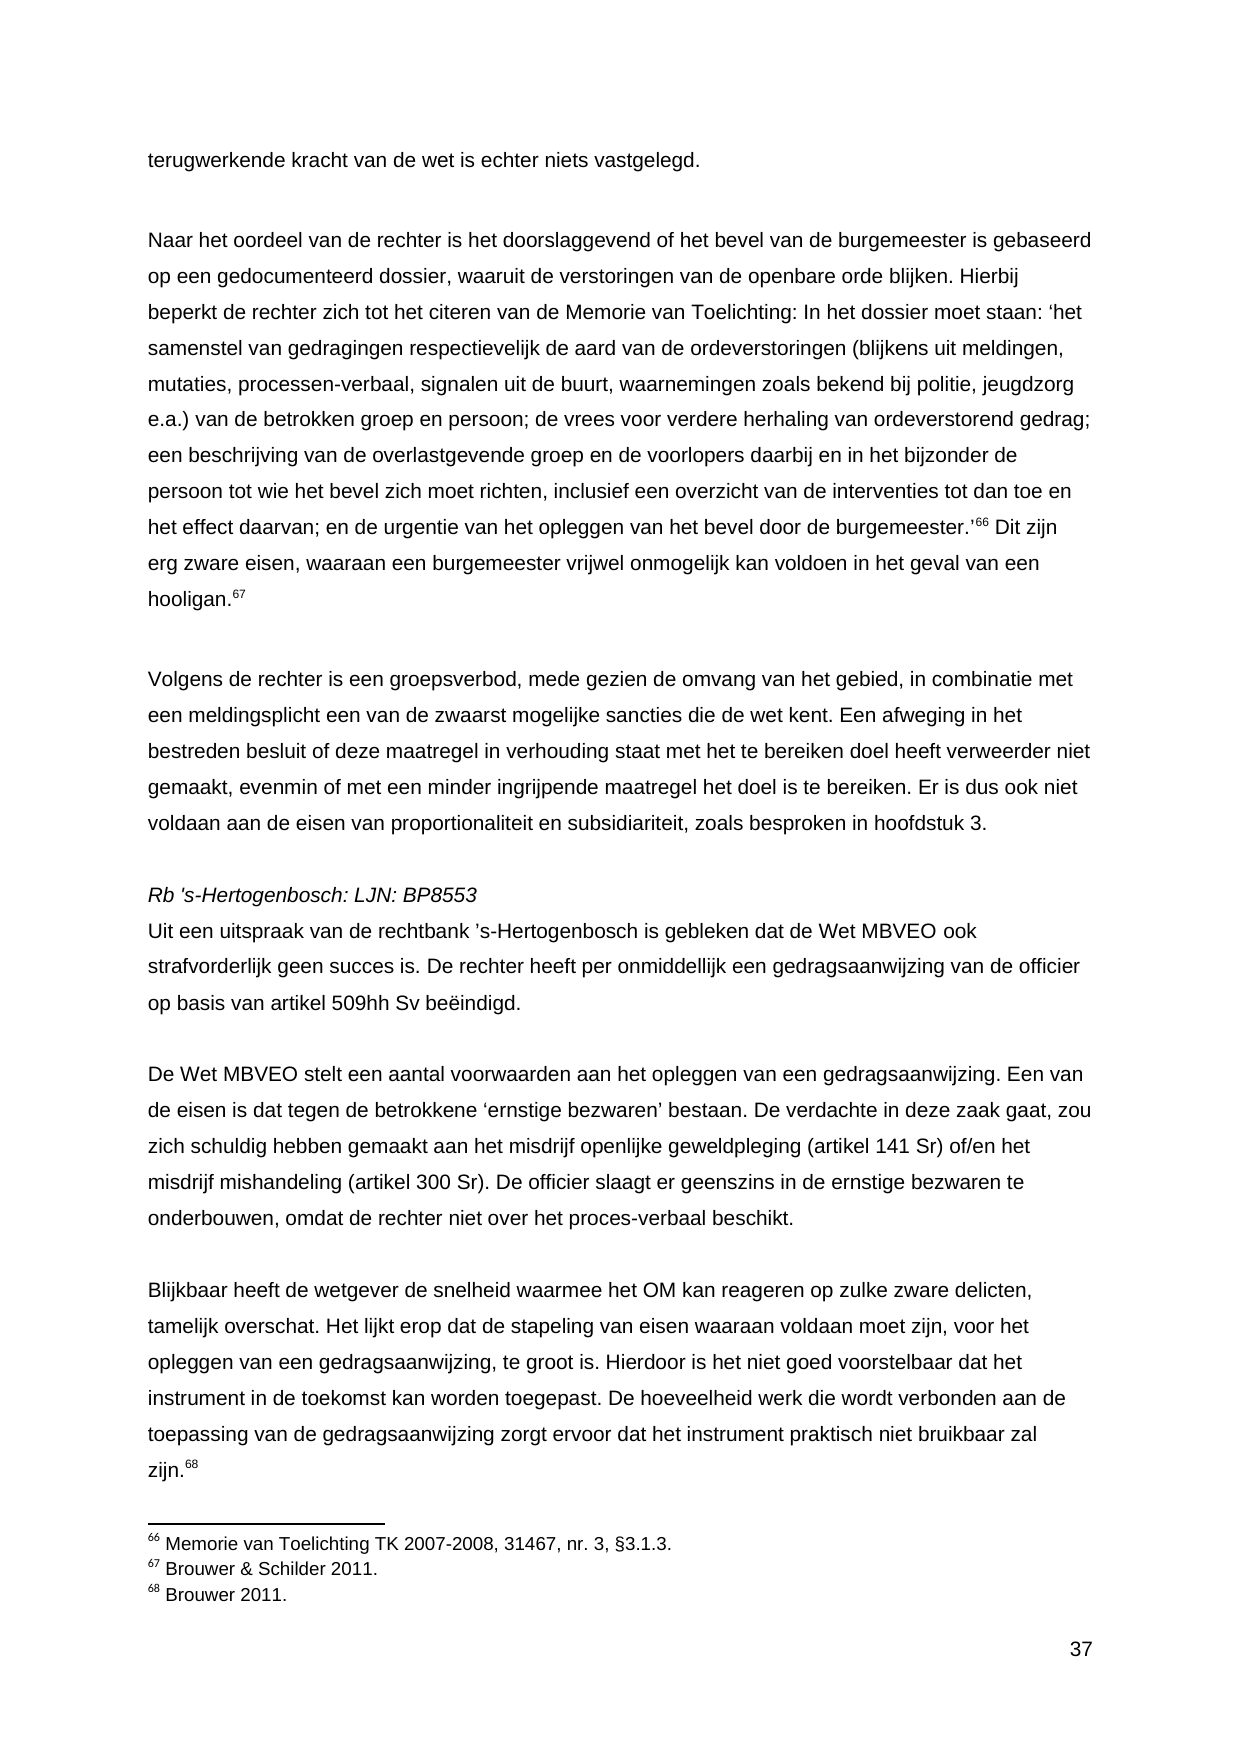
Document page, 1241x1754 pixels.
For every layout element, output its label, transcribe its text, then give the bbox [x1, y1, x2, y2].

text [148, 148, 1092, 214]
text Blijkbaar heeft de wetgever de snelheid waarmee het OM kan reageren op zulke zware delicten, tamelijk overschat. Het lijkt erop dat de stapeling van eisen waaraan voldaan moet zijn, voor het opleggen van een gedragsaanwijzing, te groot is. Hierdoor is het niet goed voorstelbaar dat het instrument in de toekomst kan worden toegepast. De hoeveelheid werk die wordt verbonden aan de toepassing van de gedragsaanwijzing zorgt ervoor dat het instrument praktisch niet bruikbaar zal zijn. [148, 1278, 1092, 1481]
text Rb 's-Hertogenbosch: LJN: BP8553 [148, 882, 1092, 906]
text Naar het oordeel van de rechter is het doorslaggevend of het bevel van de burgemeester is gebaseerd op een gedocumenteerd dossier, waaruit de verstoringen van de openbare orde blijken. Hierbij beperkt de rechter zich tot het citeren van de Memorie van Toelichting: In het dossier moet staan: ‘het samenstel van gedragingen respectievelijk de aard van de ordeverstoringen (blijkens uit meldingen, mutaties, processen-verbaal, signalen uit de buurt, waarnemingen zoals bekend bij politie, jeugdzorg e.a.) van de betrokken groep en persoon; de vrees voor verdere herhaling van ordeverstorend gedrag; een beschrijving van de overlastgevende groep en de voorlopers daarbij en in het bijzonder de persoon tot wie het bevel zich moet richten, inclusief een overzicht van de interventies tot dan toe en het effect daarvan; en de urgentie van het opleggen van het bevel door de burgemeester.’ Dit zijn erg zware eisen, waaraan een burgemeester vrijwel onmogelijk kan voldoen in het geval van een hooligan. [148, 228, 1092, 653]
text Uit een uitspraak van de rechtbank ’s-Hertogenbosch is gebleken dat de Wet MBVEO ook strafvorderlijk geen succes is. De rechter heeft per onmiddellijk een gedragsaanwijzing van de officier op basis van artikel 509hh Sv beëindigd. [148, 918, 1092, 1014]
text De Wet MBVEO stelt een aantal voorwaarden aan het opleggen van een gedragsaanwijzing. Een van de eisen is dat tegen de betrokkene ‘ernstige bezwaren’ bestaan. De verdachte in deze zaak gaat, zou zich schuldig hebben gemaakt aan het misdrijf openlijke geweldpleging (artikel 141 Sr) of/en het misdrijf mishandeling (artikel 300 Sr). De officier slaagt er geenszins in de ernstige bezwaren te onderbouwen, omdat de rechter niet over het proces-verbaal beschikt. [148, 1062, 1092, 1230]
text Volgens de rechter is een groepsverbod, mede gezien de omvang van het gebied, in combinatie met een meldingsplicht een van de zwaarst mogelijke sancties die de wet kent. Een afweging in het bestreden besluit of deze maatregel in verhouding staat met het te bereiken doel heeft verweerder niet gemaakt, evenmin of met een minder ingrijpende maatregel het doel is te bereiken. Er is dus ook niet voldaan aan de eisen van proportionaliteit en subsidiariteit, zoals besproken in hoofdstuk 3. [148, 667, 1092, 834]
